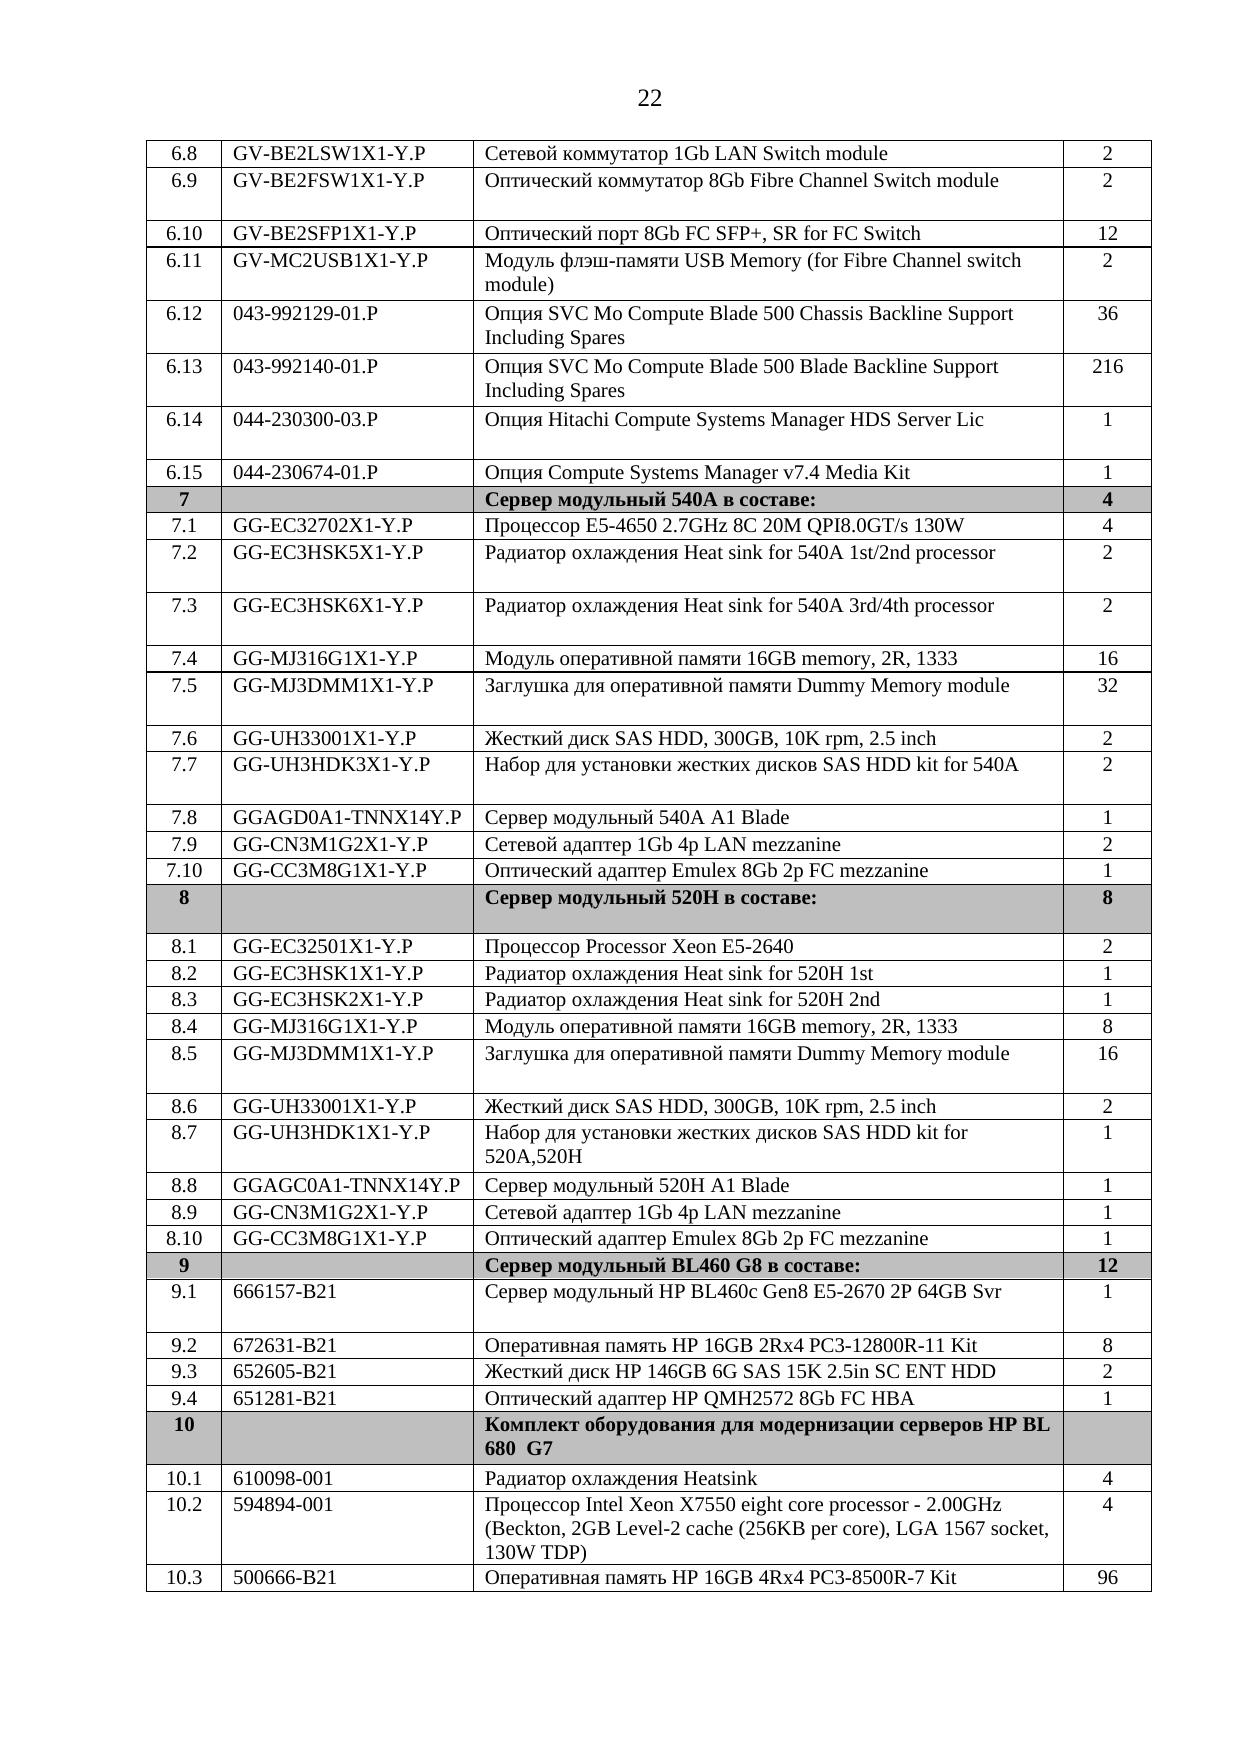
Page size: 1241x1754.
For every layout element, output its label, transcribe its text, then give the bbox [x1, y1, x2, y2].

table_cell 10.3 [147, 1565, 221, 1591]
table_cell Процессор E5-4650 2.7GHz 8C 20M QPI8.0GT/s 130W [474, 513, 1063, 539]
table_cell 8 [1064, 885, 1151, 933]
table_cell 16 [1064, 1040, 1151, 1092]
table_cell [222, 1253, 473, 1278]
table_cell 2 [1064, 593, 1151, 645]
table_cell 8.4 [147, 1014, 221, 1039]
table_cell [222, 1412, 473, 1464]
table_cell Модуль флэш-памяти USB Memory (for Fibre Channel switch module) [474, 248, 1063, 299]
table_cell 6.12 [147, 301, 221, 353]
table_cell 1 [1064, 460, 1151, 486]
table_cell Оптический адаптер HP QMH2572 8Gb FC HBA [474, 1386, 1063, 1411]
table_cell [222, 885, 473, 933]
table_cell Радиатор охлаждения Heat sink for 540A 1st/2nd processor [474, 540, 1063, 592]
table_cell 7.1 [147, 513, 221, 539]
table_cell 044-230300-03.P [222, 407, 473, 459]
table_cell Сервер модульный 520H A1 Blade [474, 1173, 1063, 1199]
table_cell 9.4 [147, 1386, 221, 1411]
table_cell 2 [1064, 248, 1151, 299]
table_cell 8.2 [147, 961, 221, 986]
table_cell Сервер модульный 540A в составе: [474, 487, 1063, 512]
table_cell 666157-B21 [222, 1280, 473, 1332]
table_cell Процессор Processor Xeon E5-2640 [474, 934, 1063, 960]
table_cell Сетевой адаптер 1Gb 4p LAN mezzanine [474, 832, 1063, 857]
table_cell Комплект оборудования для модернизации серверов HP BL 680 G7 [474, 1412, 1063, 1464]
table_cell GG-EC32501X1-Y.P [222, 934, 473, 960]
table_cell Оперативная память HP 16GB 2Rx4 PC3-12800R-11 Kit [474, 1333, 1063, 1358]
table_cell 651281-B21 [222, 1386, 473, 1411]
table_cell 32 [1064, 673, 1151, 724]
table_cell 10.2 [147, 1492, 221, 1564]
table_cell Набор для установки жестких дисков SAS HDD kit for 540A [474, 752, 1063, 804]
table_cell 8.8 [147, 1173, 221, 1199]
table_cell 2 [1064, 832, 1151, 857]
table_cell GG-EC3HSK5X1-Y.P [222, 540, 473, 592]
table_cell 7.7 [147, 752, 221, 804]
table_cell 500666-B21 [222, 1565, 473, 1591]
table_cell 6.13 [147, 354, 221, 406]
table_cell 2 [1064, 934, 1151, 960]
table_cell 6.10 [147, 221, 221, 246]
table_cell 7.2 [147, 540, 221, 592]
table_cell Оперативная память HP 16GB 4Rx4 PC3-8500R-7 Kit [474, 1565, 1063, 1591]
table_cell 7.10 [147, 859, 221, 884]
table_cell GG-EC32702X1-Y.P [222, 513, 473, 539]
table_cell GV-MC2USB1X1-Y.P [222, 248, 473, 299]
table_cell [1064, 1412, 1151, 1464]
table_cell 9.1 [147, 1280, 221, 1332]
table_cell Заглушка для оперативной памяти Dummy Memory module [474, 673, 1063, 724]
table_cell Опция SVC Mo Compute Blade 500 Chassis Backline Support Including Spares [474, 301, 1063, 353]
table_cell 8.6 [147, 1094, 221, 1119]
table_cell Оптический порт 8Gb FC SFP+, SR for FC Switch [474, 221, 1063, 246]
table_cell 8.5 [147, 1040, 221, 1092]
table_cell 16 [1064, 646, 1151, 671]
table_cell GV-BE2FSW1X1-Y.P [222, 168, 473, 220]
table_cell GG-CC3M8G1X1-Y.P [222, 859, 473, 884]
table_cell 7.3 [147, 593, 221, 645]
table_cell GGAGD0A1-TNNX14Y.P [222, 805, 473, 831]
table_cell 7.4 [147, 646, 221, 671]
table_cell Жесткий диск SAS HDD, 300GB, 10K rpm, 2.5 inch [474, 726, 1063, 751]
table_cell 043-992129-01.P [222, 301, 473, 353]
table_cell 12 [1064, 1253, 1151, 1278]
table_cell Опция Hitachi Compute Systems Manager HDS Server Lic [474, 407, 1063, 459]
table_cell 1 [1064, 1226, 1151, 1252]
table_cell 610098-001 [222, 1465, 473, 1491]
table_cell Сервер модульный HP BL460c Gen8 E5-2670 2P 64GB Svr [474, 1280, 1063, 1332]
table_cell 1 [1064, 859, 1151, 884]
table_cell 6.11 [147, 248, 221, 299]
table_cell 1 [1064, 805, 1151, 831]
table_cell GV-BE2LSW1X1-Y.P [222, 141, 473, 167]
table_cell 2 [1064, 1359, 1151, 1385]
table_cell 044-230674-01.P [222, 460, 473, 486]
table_cell GG-MJ3DMM1X1-Y.P [222, 673, 473, 724]
table_cell GG-UH33001X1-Y.P [222, 726, 473, 751]
table_cell GG-MJ316G1X1-Y.P [222, 646, 473, 671]
table_cell 36 [1064, 301, 1151, 353]
table_cell 6.8 [147, 141, 221, 167]
table_cell 12 [1064, 221, 1151, 246]
table_cell 1 [1064, 407, 1151, 459]
table_cell 652605-B21 [222, 1359, 473, 1385]
table_cell 96 [1064, 1565, 1151, 1591]
table_cell Сервер модульный 520H в составе: [474, 885, 1063, 933]
table_cell 8 [1064, 1014, 1151, 1039]
table_cell 8.1 [147, 934, 221, 960]
table_cell 8 [147, 885, 221, 933]
table_cell 1 [1064, 987, 1151, 1013]
table_cell 594894-001 [222, 1492, 473, 1564]
table_cell 1 [1064, 1280, 1151, 1332]
table_cell Жесткий диск SAS HDD, 300GB, 10K rpm, 2.5 inch [474, 1094, 1063, 1119]
table_cell GG-EC3HSK2X1-Y.P [222, 987, 473, 1013]
table_cell GG-UH33001X1-Y.P [222, 1094, 473, 1119]
table_cell Оптический адаптер Emulex 8Gb 2p FC mezzanine [474, 859, 1063, 884]
table_cell GG-EC3HSK1X1-Y.P [222, 961, 473, 986]
table_cell 8.9 [147, 1200, 221, 1225]
table_cell 4 [1064, 487, 1151, 512]
table_cell 8.7 [147, 1120, 221, 1172]
table_cell GG-MJ3DMM1X1-Y.P [222, 1040, 473, 1092]
table_cell Сервер модульный BL460 G8 в составе: [474, 1253, 1063, 1278]
table_cell 9 [147, 1253, 221, 1278]
table_cell Набор для установки жестких дисков SAS HDD kit for 520A,520H [474, 1120, 1063, 1172]
table_cell 7 [147, 487, 221, 512]
table_cell GG-UH3HDK1X1-Y.P [222, 1120, 473, 1172]
table_cell 216 [1064, 354, 1151, 406]
table_cell 8.3 [147, 987, 221, 1013]
table_cell 9.2 [147, 1333, 221, 1358]
table_cell 1 [1064, 1120, 1151, 1172]
table_cell 7.5 [147, 673, 221, 724]
table_cell Радиатор охлаждения Heatsink [474, 1465, 1063, 1491]
table_cell 4 [1064, 1465, 1151, 1491]
table_cell 043-992140-01.P [222, 354, 473, 406]
table_cell 2 [1064, 1094, 1151, 1119]
table_cell 2 [1064, 168, 1151, 220]
table_cell [222, 487, 473, 512]
table_cell Опция SVC Mo Compute Blade 500 Blade Backline Support Including Spares [474, 354, 1063, 406]
table_cell Радиатор охлаждения Heat sink for 520H 2nd [474, 987, 1063, 1013]
table_cell Модуль оперативной памяти 16GB memory, 2R, 1333 [474, 646, 1063, 671]
table_cell GG-MJ316G1X1-Y.P [222, 1014, 473, 1039]
table_cell Оптический коммутатор 8Gb Fibre Channel Switch module [474, 168, 1063, 220]
table_cell 2 [1064, 752, 1151, 804]
table_cell 10.1 [147, 1465, 221, 1491]
table_cell 8.10 [147, 1226, 221, 1252]
table_cell 2 [1064, 141, 1151, 167]
table_cell 9.3 [147, 1359, 221, 1385]
table_cell Оптический адаптер Emulex 8Gb 2p FC mezzanine [474, 1226, 1063, 1252]
table_cell Сетевой адаптер 1Gb 4p LAN mezzanine [474, 1200, 1063, 1225]
table_cell 672631-B21 [222, 1333, 473, 1358]
table_cell Опция Compute Systems Manager v7.4 Media Kit [474, 460, 1063, 486]
table_cell 1 [1064, 1386, 1151, 1411]
table_cell 6.15 [147, 460, 221, 486]
table_cell 2 [1064, 540, 1151, 592]
table_cell 7.9 [147, 832, 221, 857]
table_cell 6.14 [147, 407, 221, 459]
table_cell Сетевой коммутатор 1Gb LAN Switch module [474, 141, 1063, 167]
table_cell 4 [1064, 1492, 1151, 1564]
table_cell GG-EC3HSK6X1-Y.P [222, 593, 473, 645]
table_cell Сервер модульный 540A A1 Blade [474, 805, 1063, 831]
table_cell Радиатор охлаждения Heat sink for 520H 1st [474, 961, 1063, 986]
table_cell GG-CN3M1G2X1-Y.P [222, 832, 473, 857]
table_cell GGAGC0A1-TNNX14Y.P [222, 1173, 473, 1199]
table_cell Модуль оперативной памяти 16GB memory, 2R, 1333 [474, 1014, 1063, 1039]
table_cell GV-BE2SFP1X1-Y.P [222, 221, 473, 246]
table_cell 6.9 [147, 168, 221, 220]
table_cell Заглушка для оперативной памяти Dummy Memory module [474, 1040, 1063, 1092]
table_cell 1 [1064, 1200, 1151, 1225]
table_cell 1 [1064, 961, 1151, 986]
table_cell 8 [1064, 1333, 1151, 1358]
table_cell Жесткий диск HP 146GB 6G SAS 15K 2.5in SC ENT HDD [474, 1359, 1063, 1385]
table_cell 10 [147, 1412, 221, 1464]
table_cell 7.8 [147, 805, 221, 831]
table_cell 2 [1064, 726, 1151, 751]
table_cell Радиатор охлаждения Heat sink for 540A 3rd/4th processor [474, 593, 1063, 645]
table_cell GG-UH3HDK3X1-Y.P [222, 752, 473, 804]
table_cell Процессор Intel Xeon X7550 eight core processor - 2.00GHz (Beckton, 2GB Level-2 cache (256KB per core), LGA 1567 socket, 130W TDP) [474, 1492, 1063, 1564]
table_cell 7.6 [147, 726, 221, 751]
table_cell GG-CN3M1G2X1-Y.P [222, 1200, 473, 1225]
table_cell 4 [1064, 513, 1151, 539]
table_cell GG-CC3M8G1X1-Y.P [222, 1226, 473, 1252]
table_cell 1 [1064, 1173, 1151, 1199]
